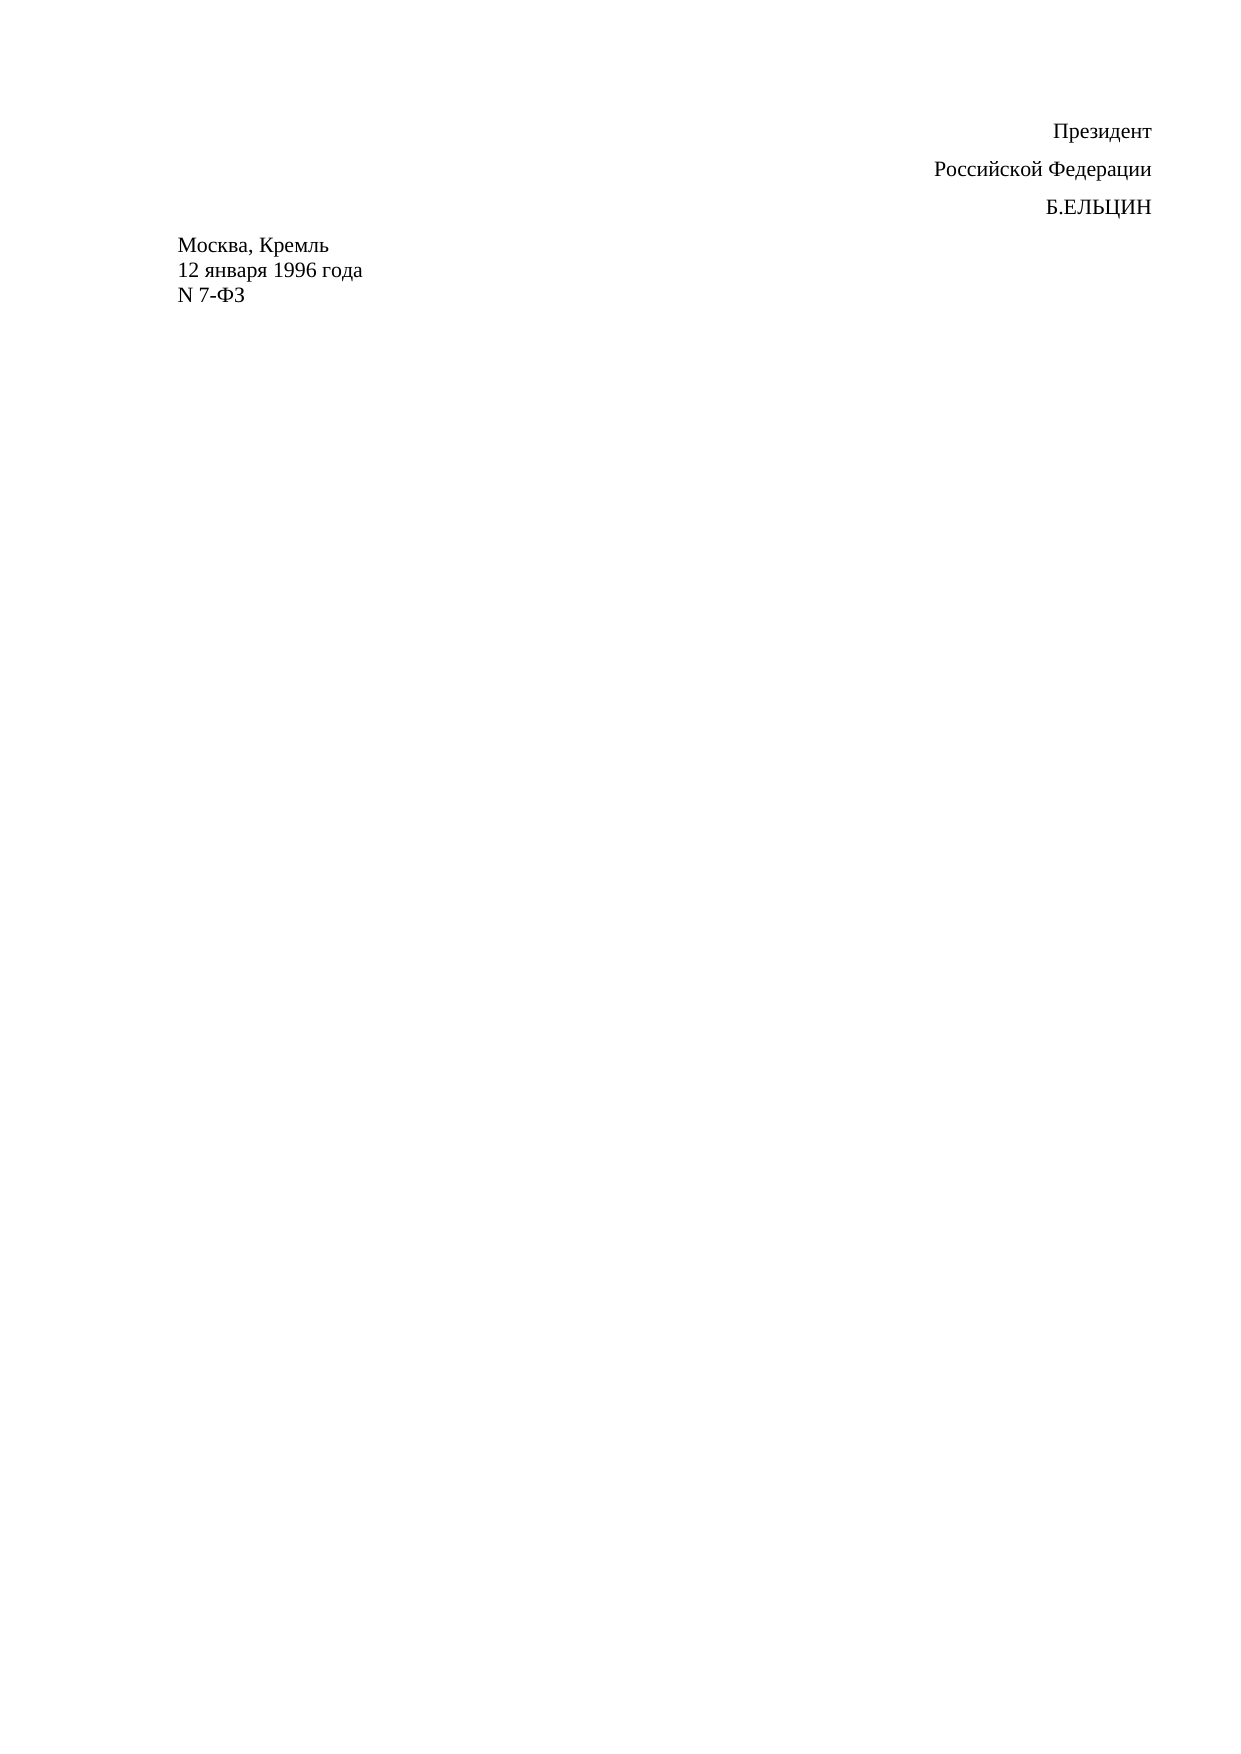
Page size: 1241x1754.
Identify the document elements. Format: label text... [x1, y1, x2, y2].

text Б.ЕЛЬЦИН [177, 194, 1152, 219]
text Президент [177, 118, 1152, 143]
text 12 января 1996 года [177, 257, 1152, 282]
text N 7-ФЗ [177, 282, 1152, 307]
text Российской Федерации [177, 156, 1152, 181]
text Москва, Кремль [177, 232, 1152, 257]
